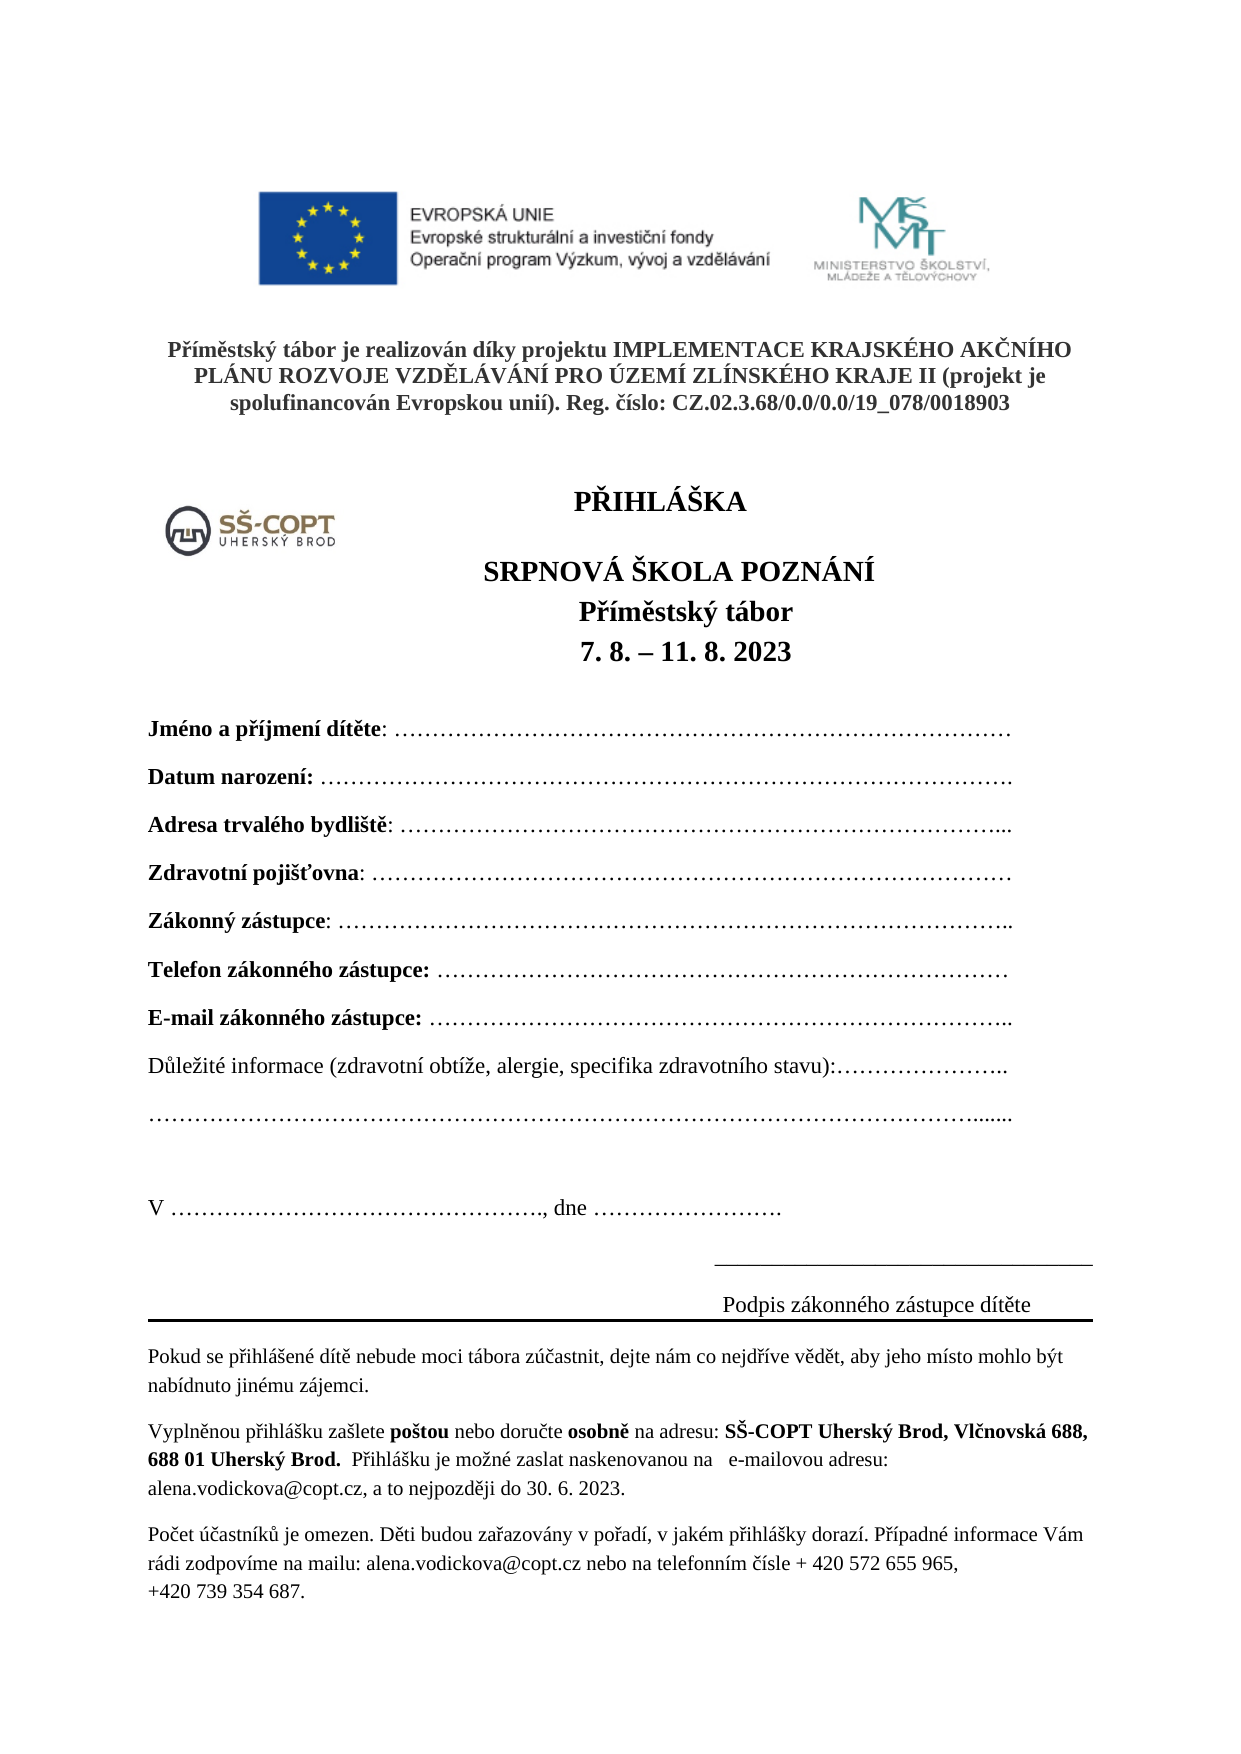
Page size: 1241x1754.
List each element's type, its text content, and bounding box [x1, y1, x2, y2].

text PŘIHLÁŠKA [148, 484, 1093, 518]
text Telefon zákonného zástupce: ………………………………………………………………… [148, 956, 1093, 982]
text SRPNOVÁ ŠKOLA POZNÁNÍ [148, 554, 1093, 587]
text Počet účastníků je omezen. Děti budou zařazovány v pořadí, v jakém přihlášky dorazí. Případné informace Vám rádi zodpovíme na mailu: alena.vodickova@copt.cz nebo na telefonním čísle + 420 572 655 965, +420 739 354 687. [148, 1522, 1093, 1603]
text Vyplněnou přihlášku zašlete poštou nebo doručte osobně na adresu: SŠ-COPT Uherský Brod, Vlčnovská 688, 688 01 Uherský Brod. Přihlášku je možné zaslat naskenovanou na e-mailovou adresu: alena.vodickova@copt.cz, a to nejpozději do 30. 6. 2023. [148, 1418, 1093, 1500]
text Datum narození: ………………………………………………………………………………. [148, 763, 1093, 789]
text _________________________________ [148, 1242, 1093, 1269]
text Podpis zákonného zástupce dítěte [148, 1291, 1093, 1319]
text Zdravotní pojišťovna: ………………………………………………………………………… [148, 859, 1093, 886]
text Příměstský tábor [148, 594, 1093, 628]
text Jméno a příjmení dítěte: ……………………………………………………………………… [148, 715, 1093, 741]
picture [210, 147, 1030, 331]
text ………………………………………………………………………………………………....... [148, 1101, 1093, 1127]
text Příměstský tábor je realizován díky projektu IMPLEMENTACE KRAJSKÉHO AKČNÍHO PLÁNU ROZVOJE VZDĚLÁVÁNÍ PRO ÚZEMÍ ZLÍNSKÉHO KRAJE II (projekt je spolufinancován Evropskou unií). Reg. číslo: CZ.02.3.68/0.0/0.0/19_078/0018903 [148, 336, 1093, 415]
text Zákonný zástupce: …………………………………………………………………………….. [148, 908, 1093, 934]
text E-mail zákonného zástupce: ………………………………………………………………….. [148, 1004, 1093, 1030]
text V …………………………………………., dne ……………………. [148, 1194, 1093, 1221]
text Důležité informace (zdravotní obtíže, alergie, specifika zdravotního stavu):………………….. [148, 1052, 1093, 1079]
text Adresa trvalého bydliště: ……………………………………………………………………... [148, 811, 1093, 837]
text Pokud se přihlášené dítě nebude moci tábora zúčastnit, dejte nám co nejdříve vědět, aby jeho místo mohlo být nabídnuto jinému zájemci. [148, 1344, 1093, 1397]
text 7. 8. – 11. 8. 2023 [148, 634, 1093, 668]
picture [146, 487, 354, 574]
